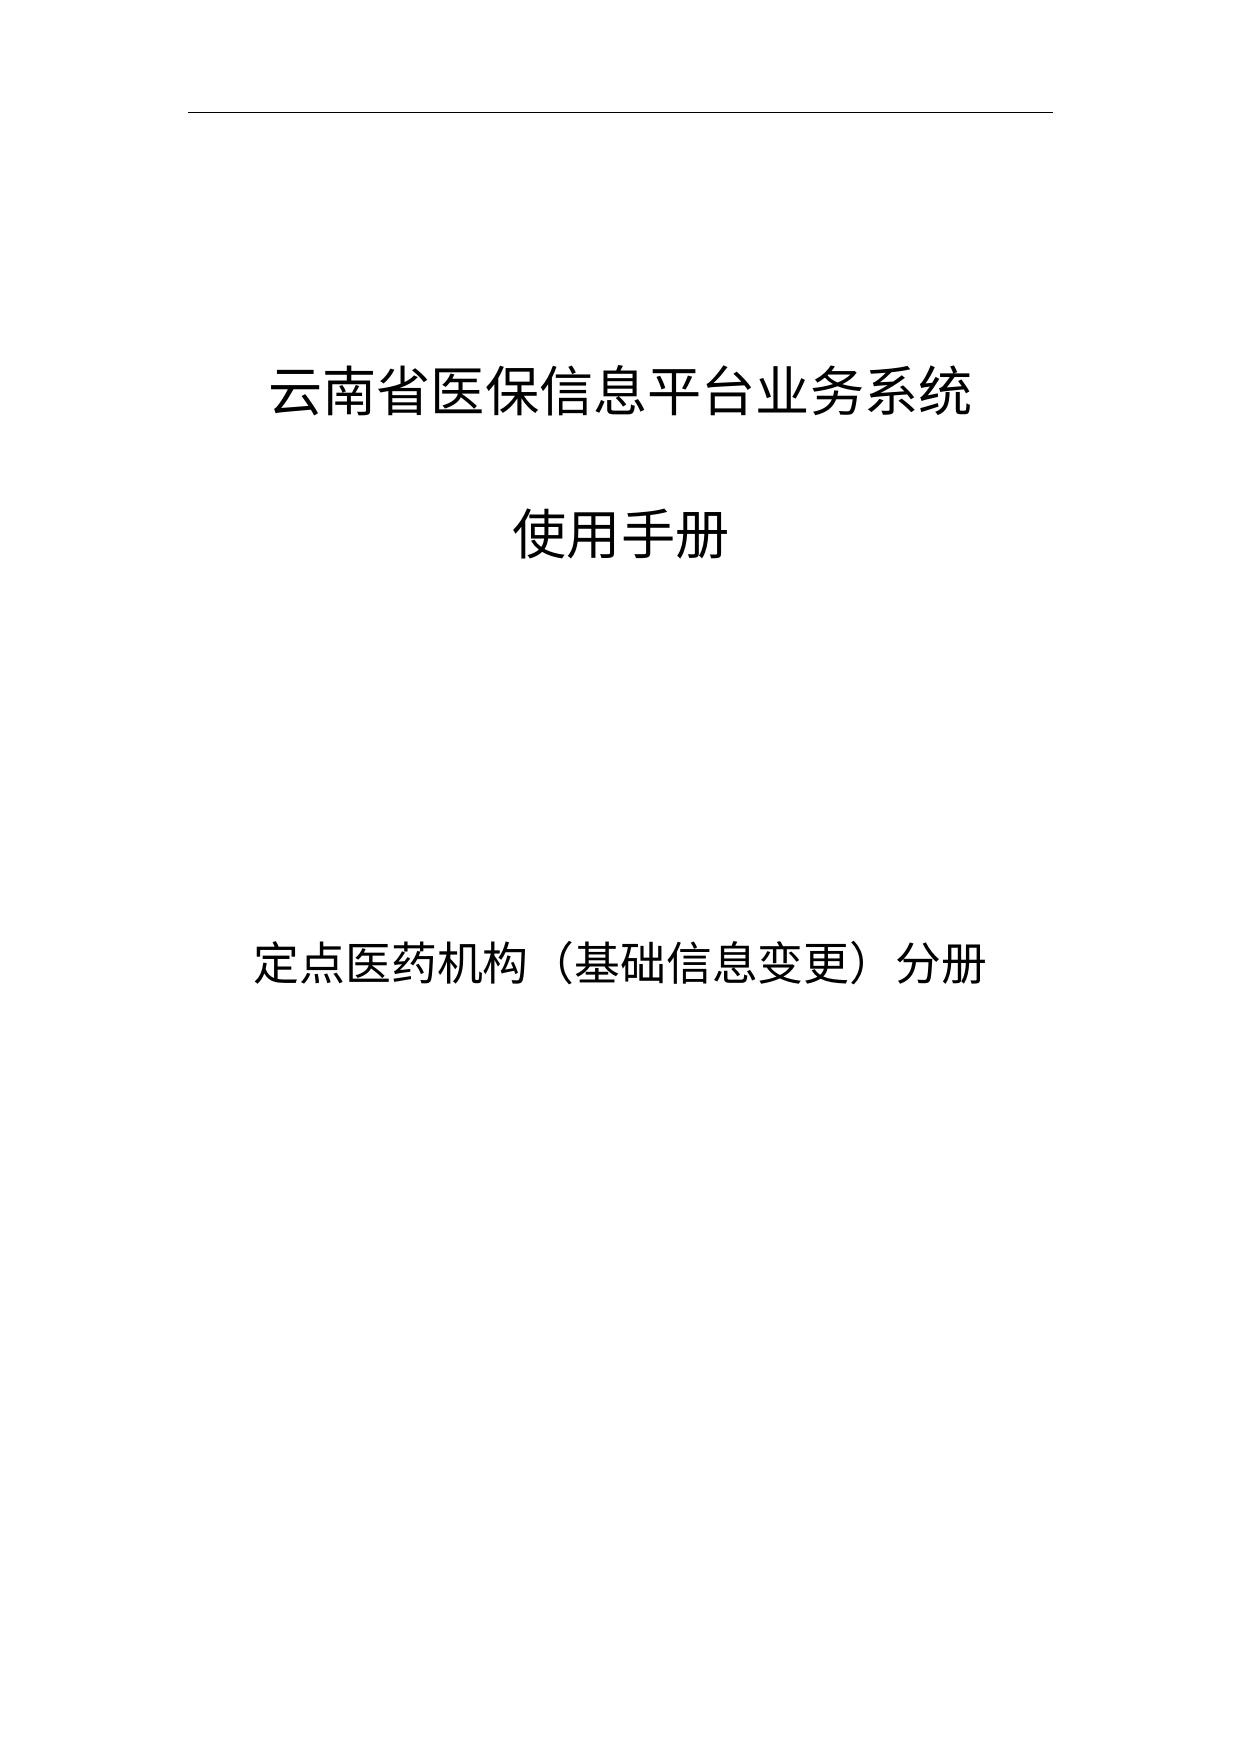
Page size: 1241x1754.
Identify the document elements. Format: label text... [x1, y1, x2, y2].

text 使用手册 [187, 482, 995, 579]
text 云南省医保信息平台业务系统 [187, 349, 1053, 427]
text 定点医药机构（基础信息变更）分册 [187, 912, 1053, 1009]
